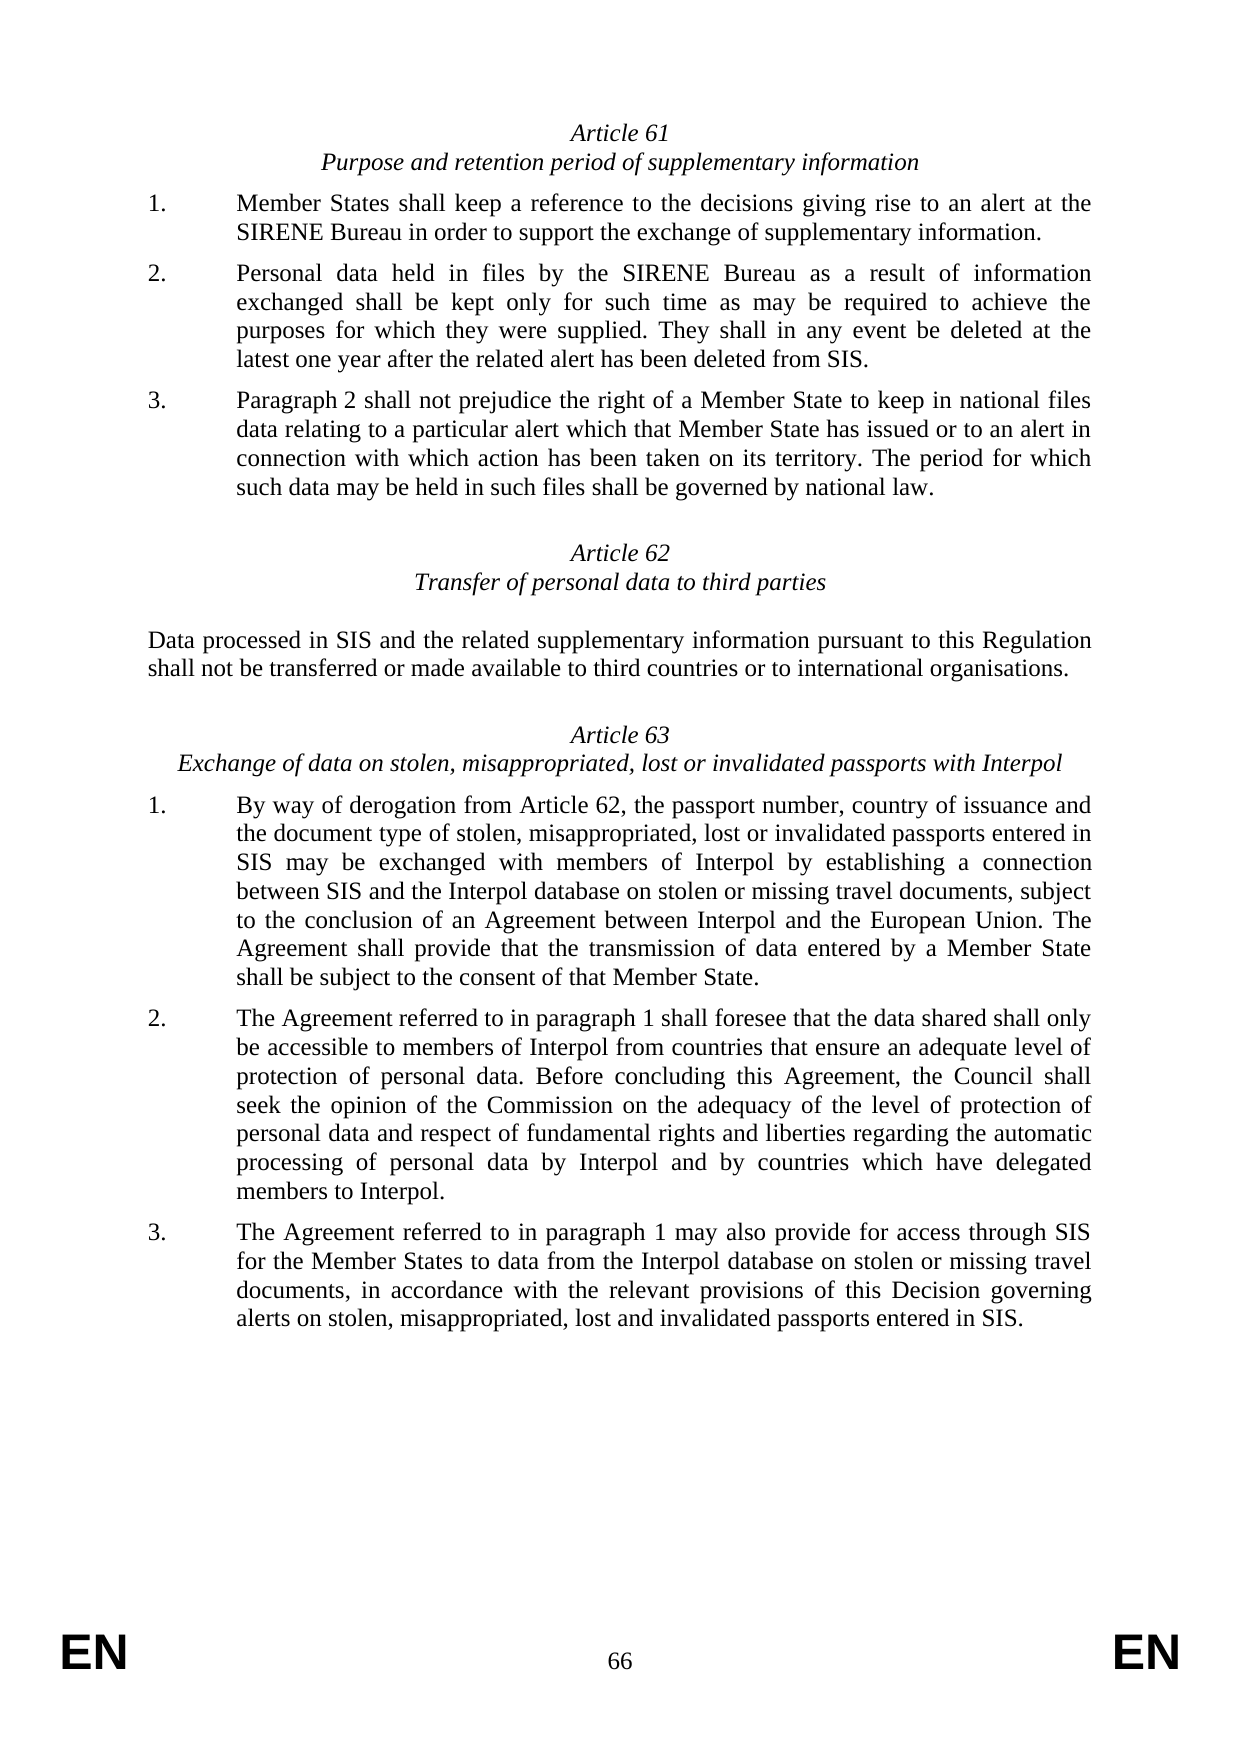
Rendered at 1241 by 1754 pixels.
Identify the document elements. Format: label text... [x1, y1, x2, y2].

text 3. The Agreement referred to in paragraph 1 may also provide for access through SIS for the Member States to data from the Interpol database on stolen or missing travel documents, in accordance with the relevant provisions of this Decision governing alerts on stolen, misappropriated, lost and invalidated passports entered in SIS. [148, 1217, 1093, 1332]
text 2. The Agreement referred to in paragraph 1 shall foresee that the data shared shall only be accessible to members of Interpol from countries that ensure an adequate level of protection of personal data. Before concluding this Agreement, the Council shall seek the opinion of the Commission on the adequacy of the level of protection of personal data and respect of fundamental rights and liberties regarding the automatic processing of personal data by Interpol and by countries which have delegated members to Interpol. [148, 1003, 1093, 1205]
text Data processed in SIS and the related supplementary information pursuant to this Regulation shall not be transferred or made available to third countries or to international organisations. [148, 625, 1093, 682]
text 1. Member States shall keep a reference to the decisions giving rise to an alert at the SIRENE Bureau in order to support the exchange of supplementary information. [148, 188, 1093, 246]
text Article 63 Exchange of data on stolen, misappropriated, lost or invalidated passports with Interpol [148, 720, 1093, 777]
text 1. By way of derogation from Article 62, the passport number, country of issuance and the document type of stolen, misappropriated, lost or invalidated passports entered in SIS may be exchanged with members of Interpol by establishing a connection between SIS and the Interpol database on stolen or missing travel documents, subject to the conclusion of an Agreement between Interpol and the European Union. The Agreement shall provide that the transmission of data entered by a Member State shall be subject to the consent of that Member State. [148, 790, 1093, 991]
text Article 61 Purpose and retention period of supplementary information [148, 118, 1093, 176]
text 3. Paragraph 2 shall not prejudice the right of a Member State to keep in national files data relating to a particular alert which that Member State has issued or to an alert in connection with which action has been taken on its territory. The period for which such data may be held in such files shall be governed by national law. [148, 386, 1093, 501]
text Article 62 Transfer of personal data to third parties [148, 538, 1093, 596]
text 2. Personal data held in files by the SIRENE Bureau as a result of information exchanged shall be kept only for such time as may be required to achieve the purposes for which they were supplied. They shall in any event be deleted at the latest one year after the related alert has been deleted from SIS. [148, 258, 1093, 373]
